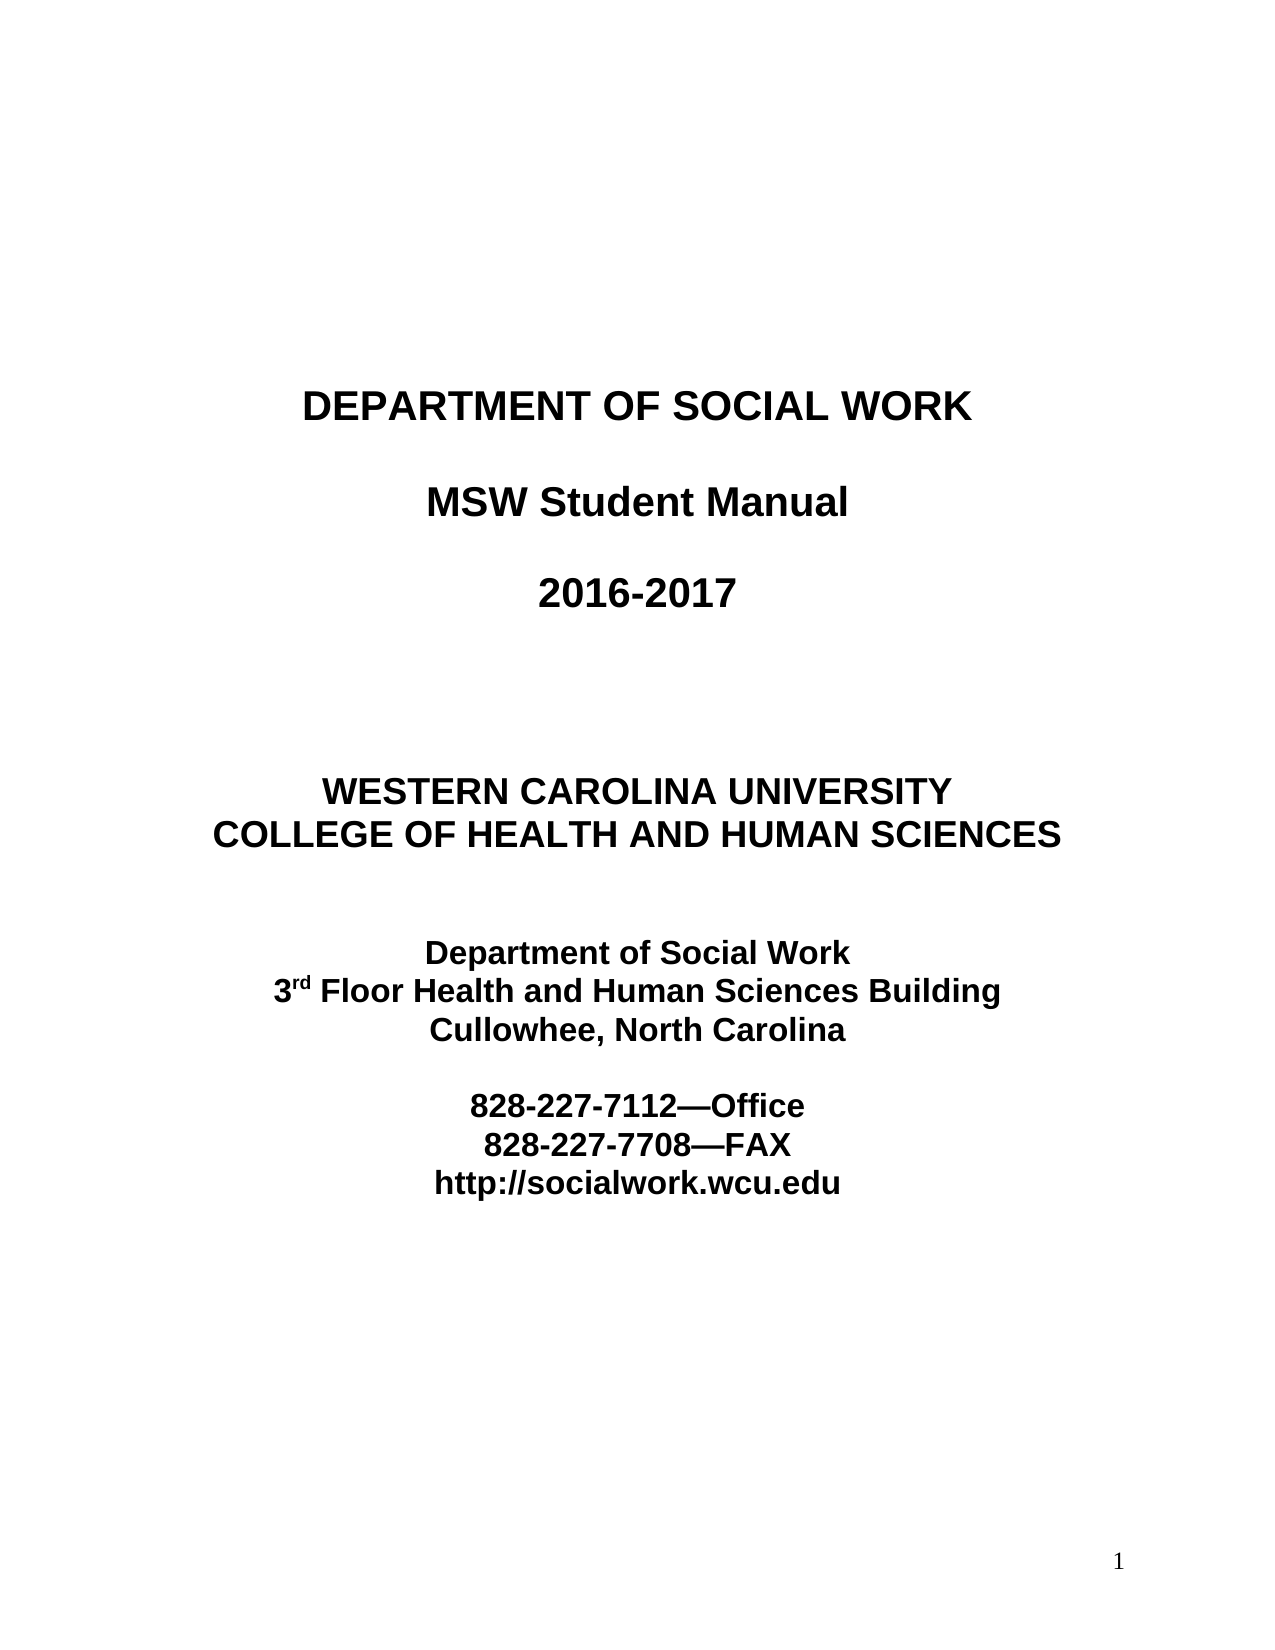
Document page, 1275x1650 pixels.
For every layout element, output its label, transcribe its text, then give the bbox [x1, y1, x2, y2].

text 2016-2017 [150, 568, 1125, 616]
text WESTERN CAROLINA UNIVERSITY [150, 769, 1125, 813]
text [150, 1163, 1125, 1202]
text DEPARTMENT OF SOCIAL WORK [150, 381, 1125, 429]
text MSW Student Manual [150, 477, 1125, 525]
text COLLEGE OF HEALTH AND HUMAN SCIENCES [150, 813, 1125, 856]
text 828-227-7708—FAX [150, 1125, 1125, 1163]
text 828-227-7112—Office [150, 1086, 1125, 1125]
text Department of Social Work [150, 933, 1125, 971]
text 3rd Floor Health and Human Sciences Building [150, 971, 1125, 1009]
